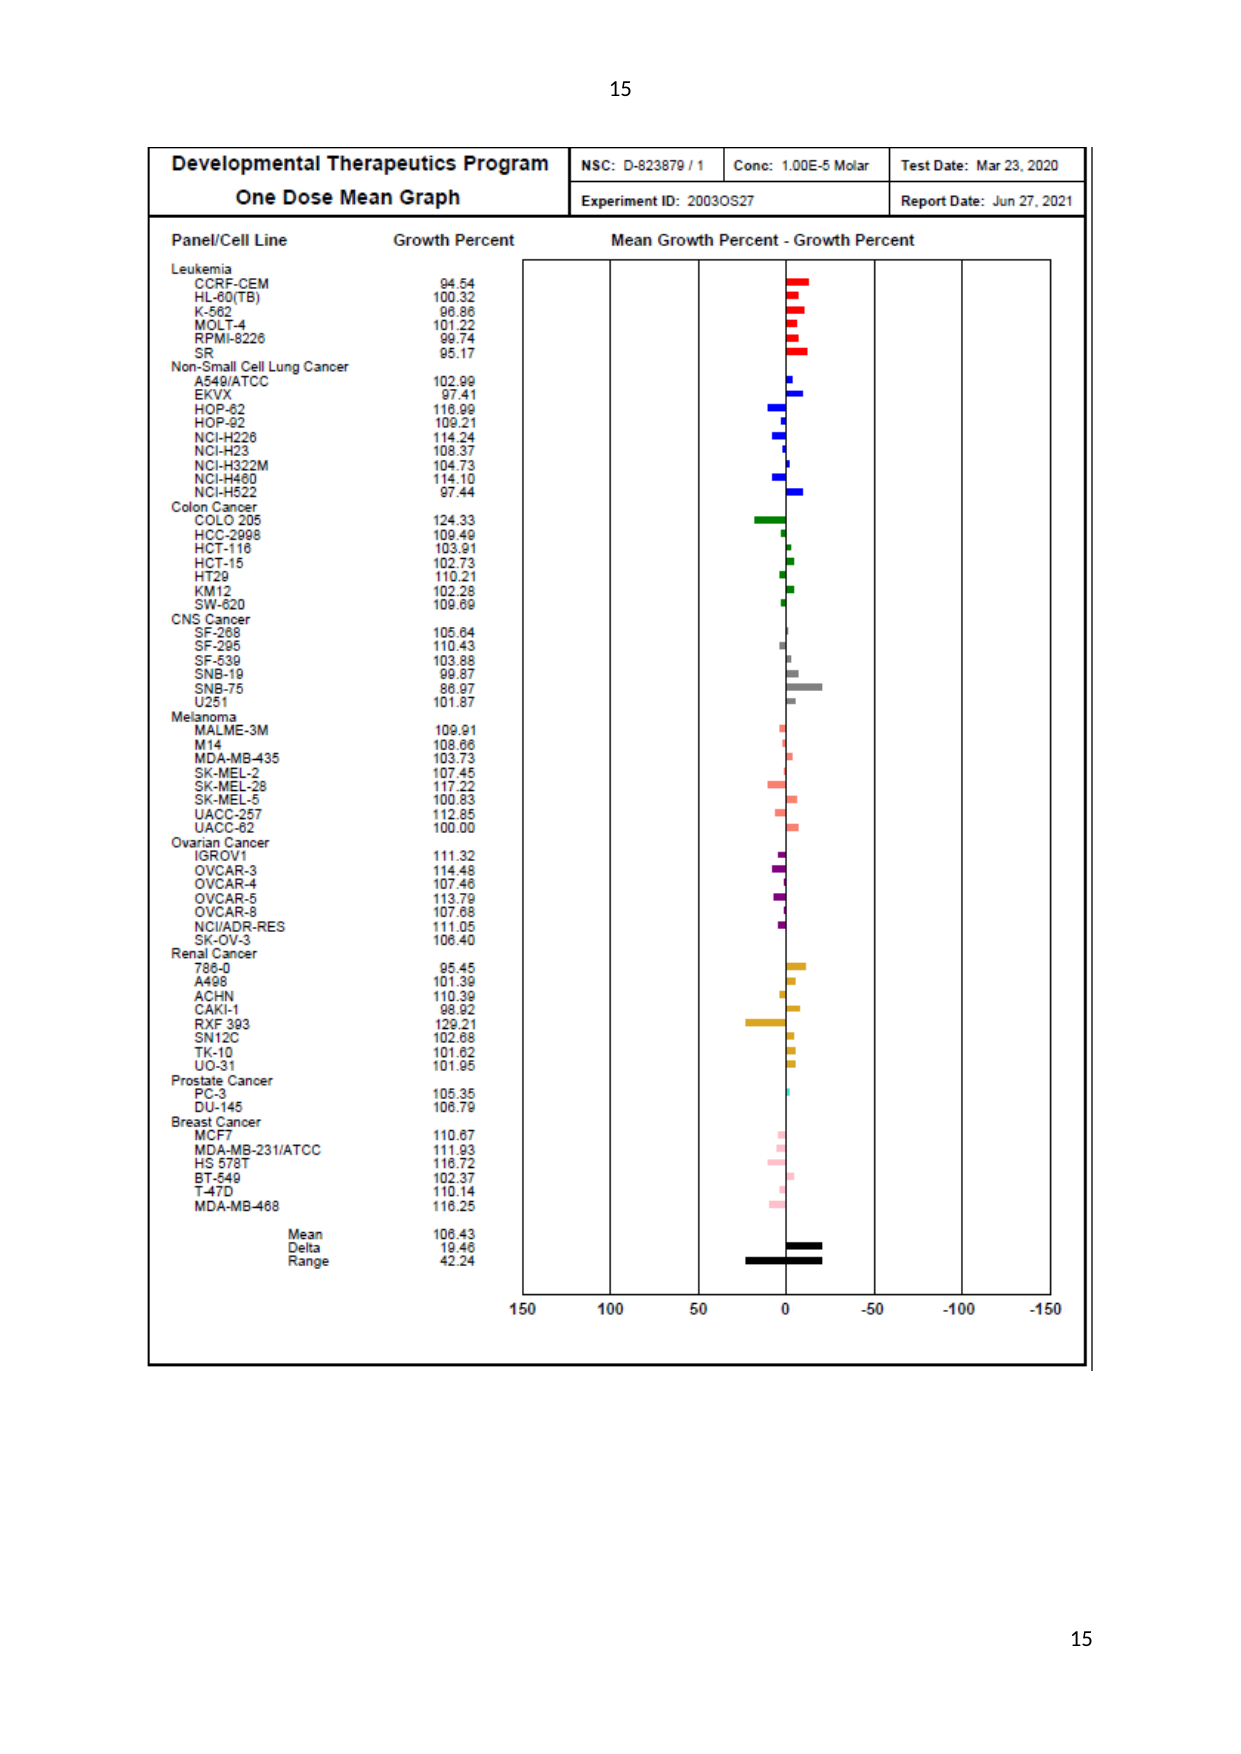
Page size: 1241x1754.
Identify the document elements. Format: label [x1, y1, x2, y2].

picture [147, 147, 1093, 1371]
